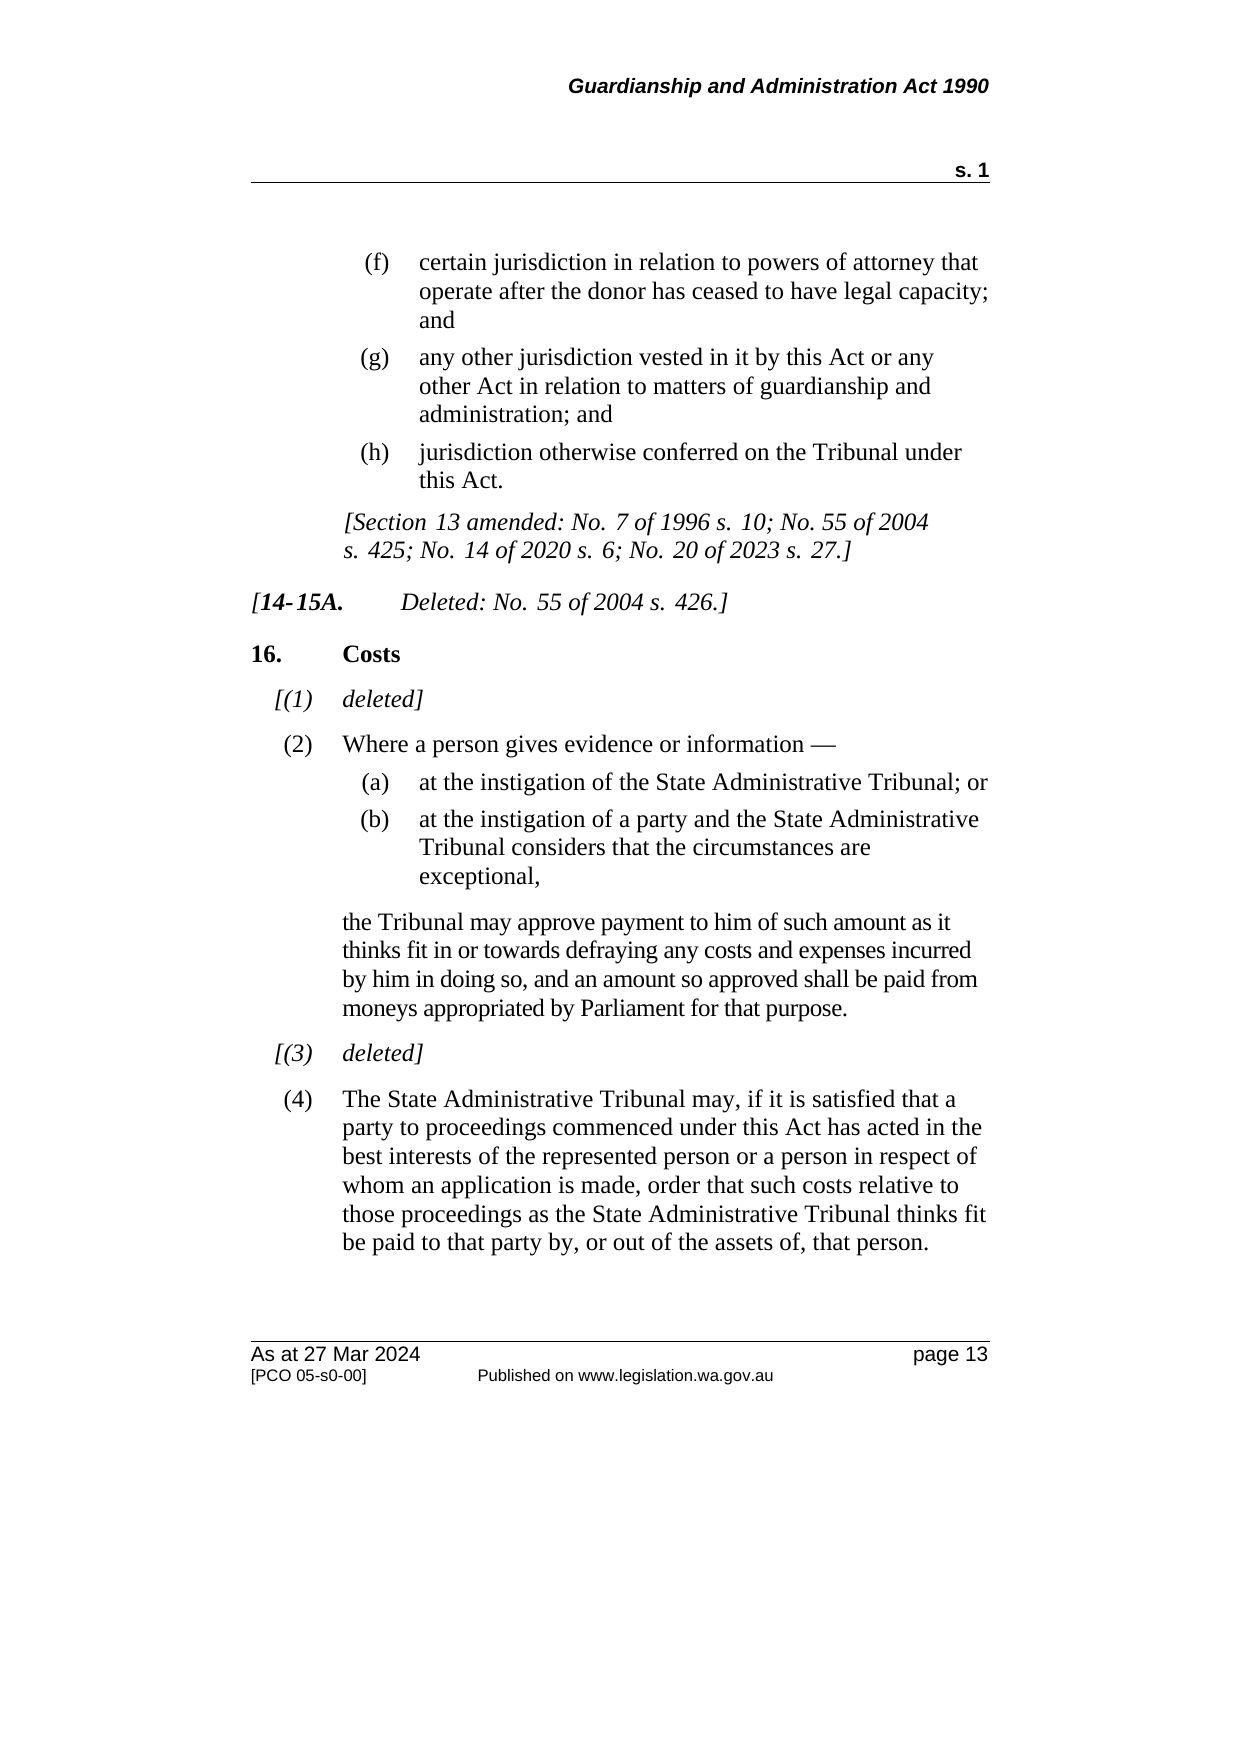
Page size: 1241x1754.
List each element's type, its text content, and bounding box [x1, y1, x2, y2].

text the Tribunal may approve payment to him of such amount as it thinks fit in or towards defraying any costs and expenses incurred by him in doing so, and an amount so approved shall be paid from moneys appropriated by Parliament for that purpose. [251, 907, 990, 1022]
text (g) any other jurisdiction vested in it by this Act or any other Act in relation to matters of guardianship and administration; and [251, 342, 990, 428]
text (4) The State Administrative Tribunal may, if it is satisfied that a party to proceedings commenced under this Act has acted in the best interests of the represented person or a person in respect of whom an application is made, order that such costs relative to those proceedings as the State Administrative Tribunal thinks fit be paid to that party by, or out of the assets of, that person. [251, 1084, 990, 1256]
text [Section 13 amended: No. 7 of 1996 s. 10; No. 55 of 2004 s. 425; No. 14 of 2020 s. 6; No. 20 of 2023 s. 27.] [251, 507, 990, 564]
text (h) jurisdiction otherwise conferred on the Tribunal under this Act. [251, 437, 990, 494]
text [(1) deleted] [251, 684, 990, 713]
subtitle 16. Costs [251, 639, 990, 667]
text [(3) deleted] [251, 1038, 990, 1067]
text (f) certain jurisdiction in relation to powers of attorney that operate after the donor has ceased to have legal capacity; and [251, 247, 990, 334]
text (b) at the instigation of a party and the State Administrative Tribunal considers that the circumstances are exceptional, [251, 804, 990, 890]
text (2) Where a person gives evidence or information — [251, 729, 990, 758]
text (a) at the instigation of the State Administrative Tribunal; or [251, 767, 990, 795]
text [14-15A. Deleted: No. 55 of 2004 s. 426.] [251, 587, 990, 616]
